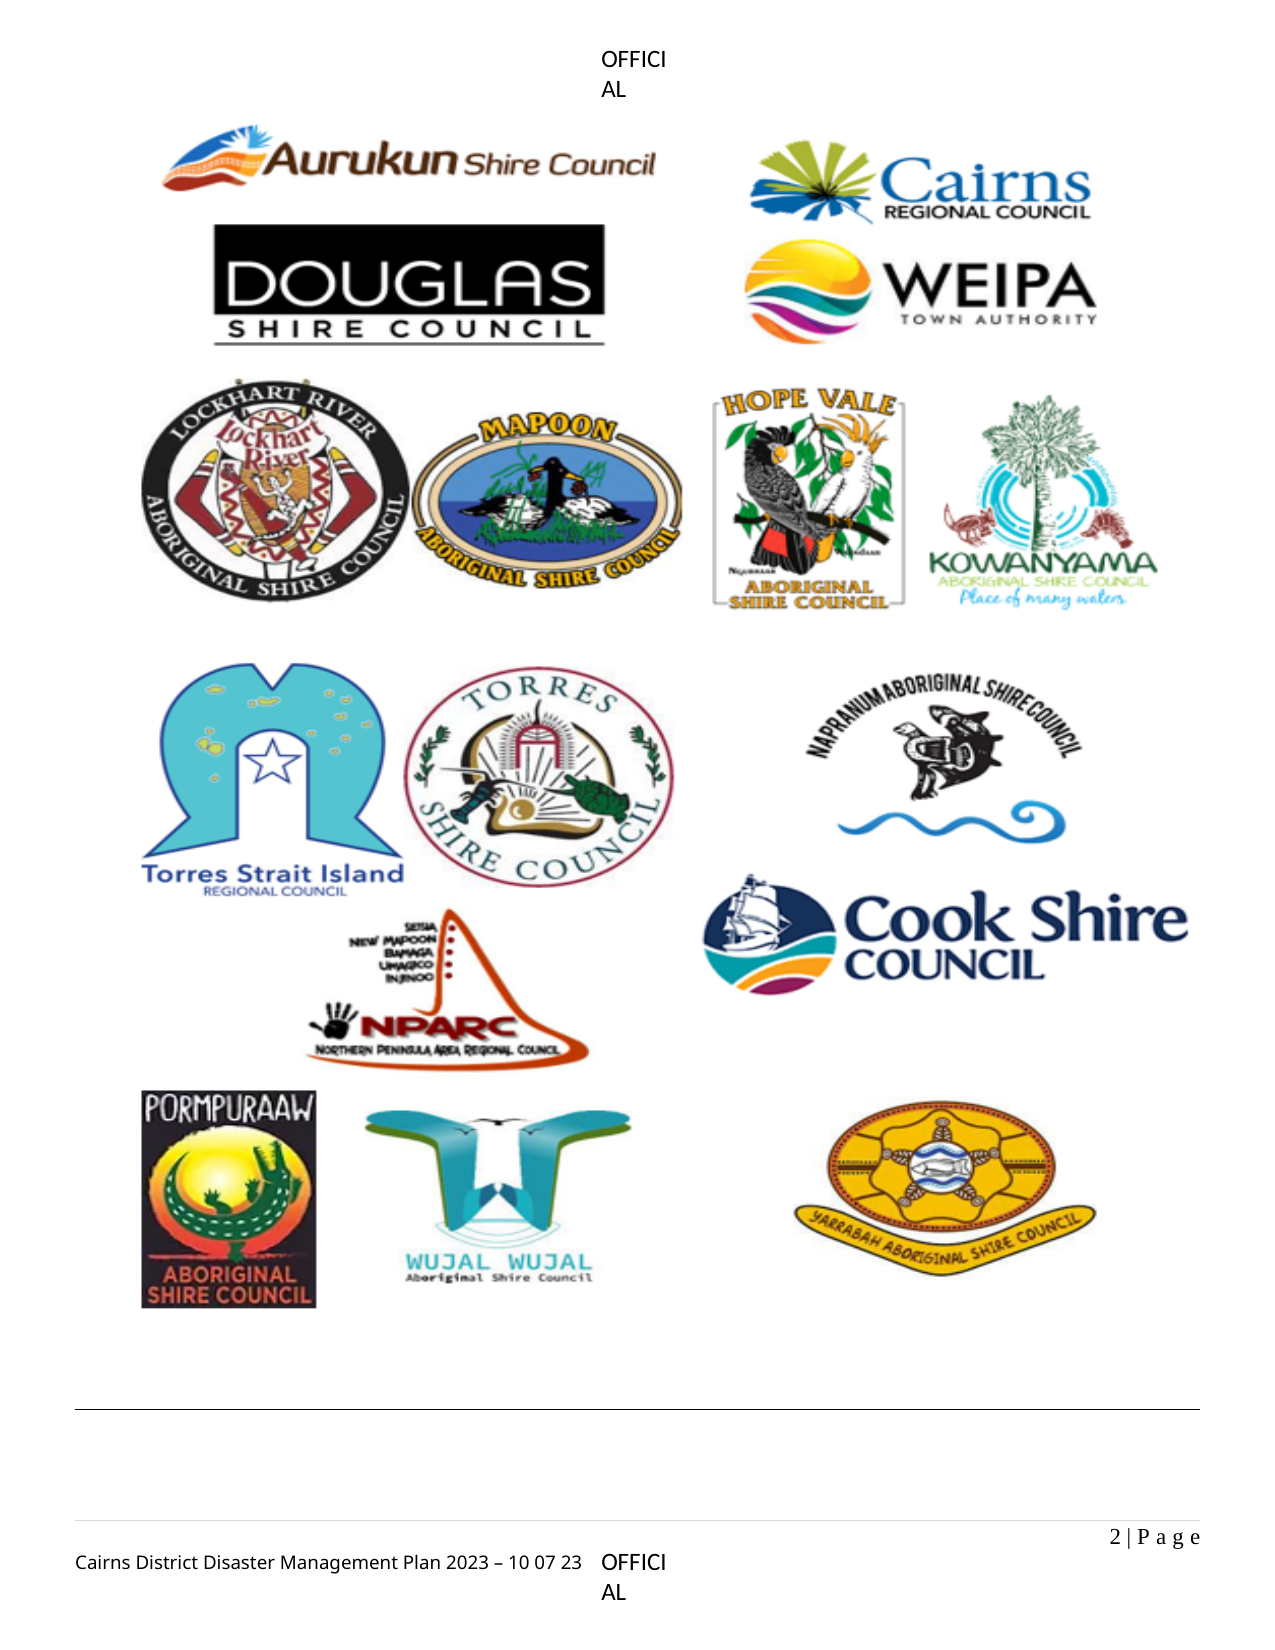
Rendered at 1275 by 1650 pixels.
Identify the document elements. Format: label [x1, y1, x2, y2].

picture [75, 100, 1229, 1410]
